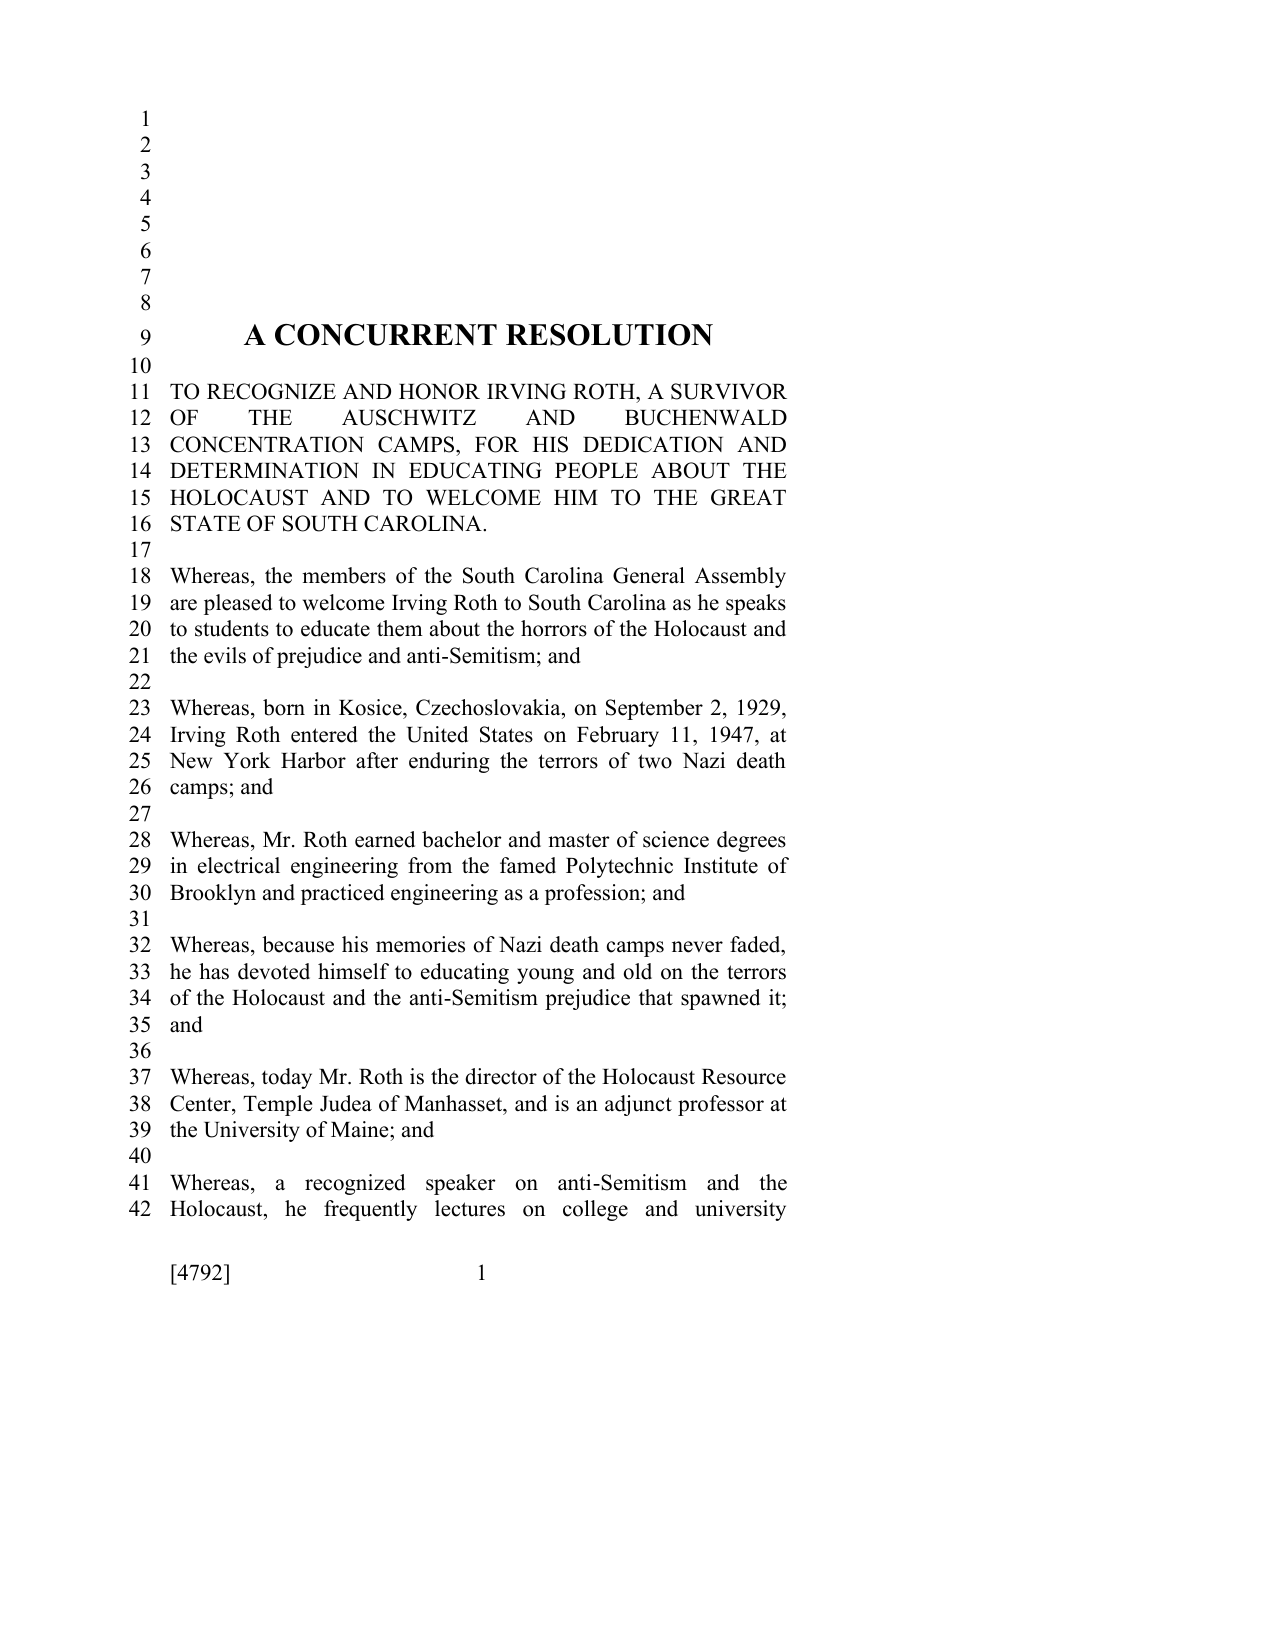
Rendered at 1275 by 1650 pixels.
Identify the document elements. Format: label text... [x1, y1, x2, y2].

text TO RECOGNIZE AND HONOR IRVING ROTH, A SURVIVOR OF THE AUSCHWITZ AND BUCHENWALD CONCENTRATION CAMPS, FOR HIS DEDICATION AND DETERMINATION IN EDUCATING PEOPLE ABOUT THE HOLOCAUST AND TO WELCOME HIM TO THE GREAT STATE OF SOUTH CAROLINA. [169, 378, 787, 536]
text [169, 1169, 787, 1221]
text Whereas, born in Kosice, Czechoslovakia, on September 2, 1929, Irving Roth entered the United States on February 11, 1947, at New York Harbor after enduring the terrors of two Nazi death camps; and [169, 694, 787, 800]
text Whereas, today Mr. Roth is the director of the Holocaust Resource Center, Temple Judea of Manhasset, and is an adjunct professor at the University of Maine; and [169, 1063, 787, 1142]
text Whereas, Mr. Roth earned bachelor and master of science degrees in electrical engineering from the famed Polytechnic Institute of Brooklyn and practiced engineering as a profession; and [169, 826, 787, 905]
text Whereas, the members of the South Carolina General Assembly are pleased to welcome Irving Roth to South Carolina as he speaks to students to educate them about the horrors of the Holocaust and the evils of prejudice and anti-Semitism; and [169, 563, 787, 668]
text Whereas, because his memories of Nazi death camps never faded, he has devoted himself to educating young and old on the terrors of the Holocaust and the anti-Semitism prejudice that spawned it; and [169, 932, 787, 1037]
text A CONCURRENT RESOLUTION [169, 316, 787, 352]
